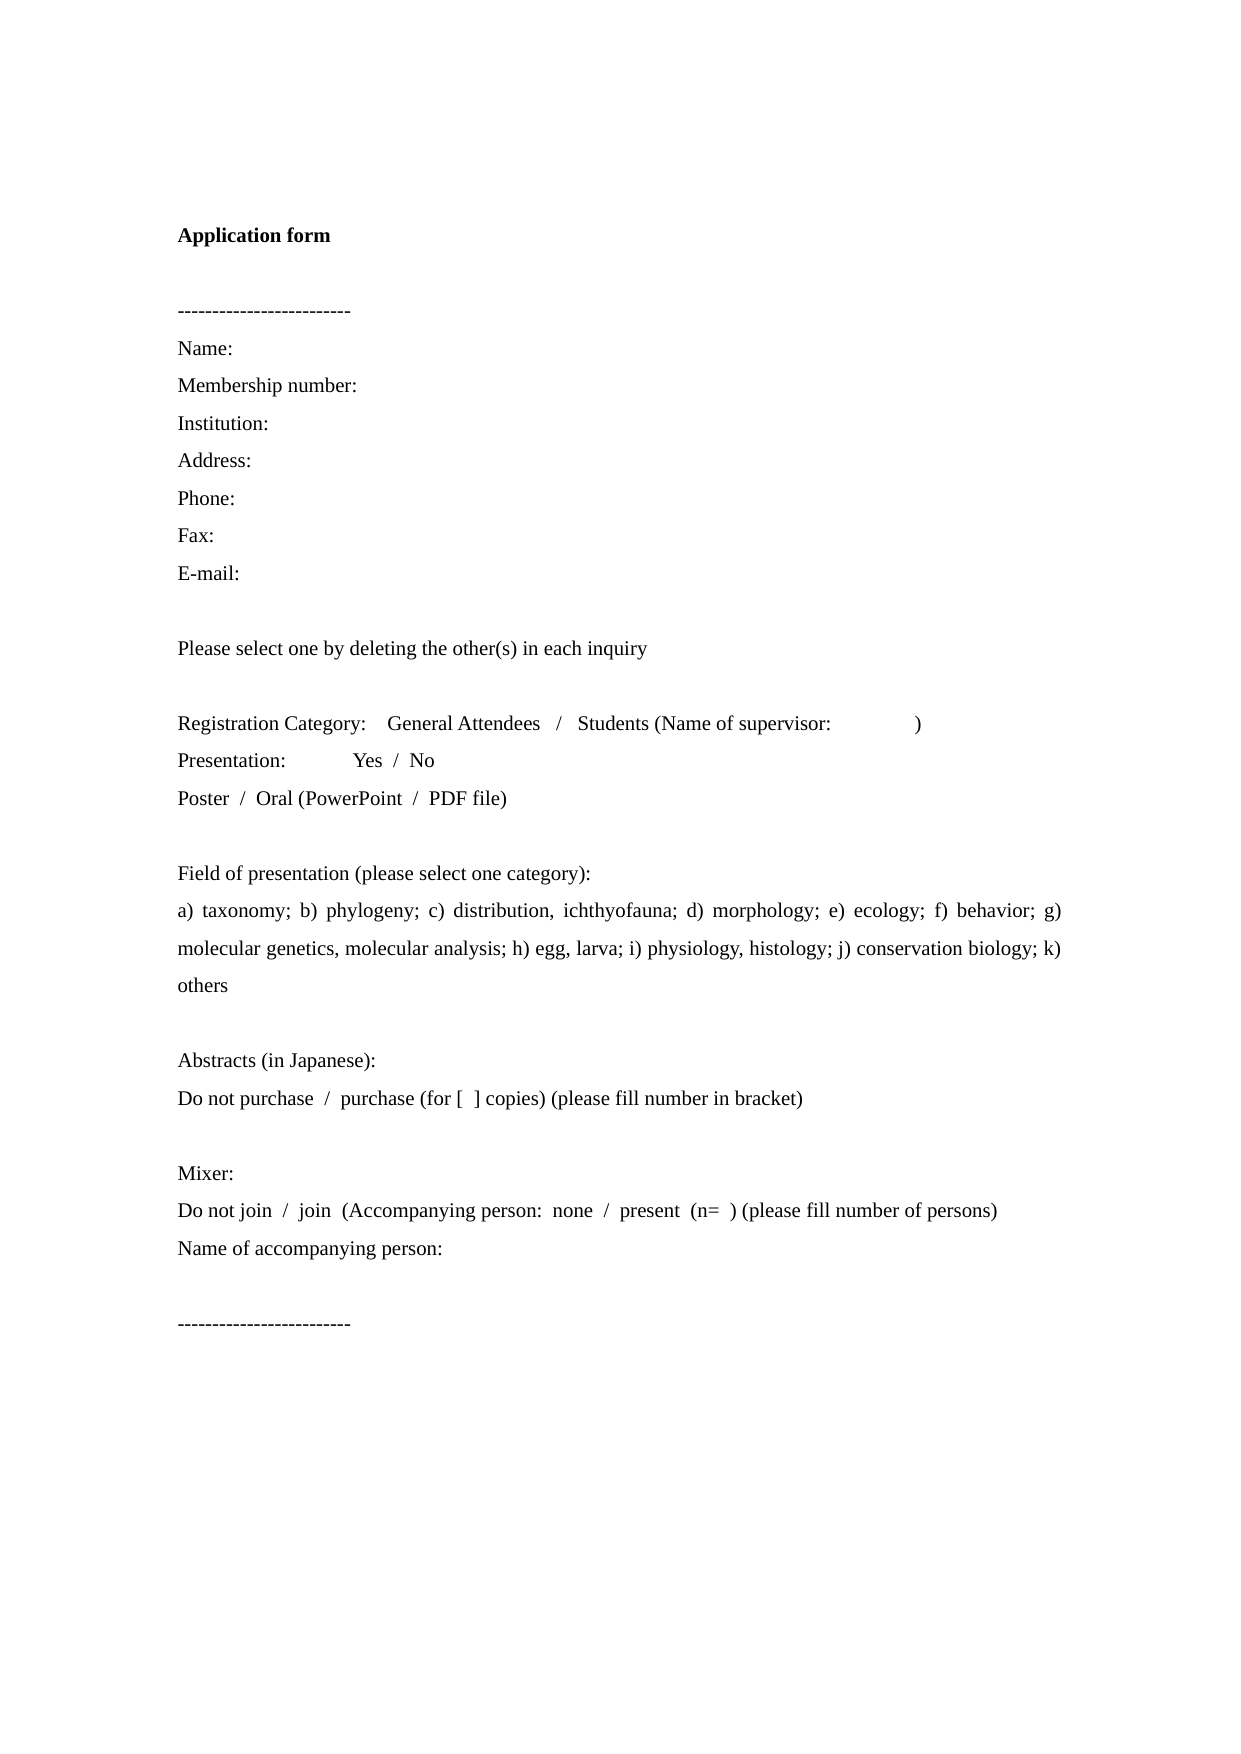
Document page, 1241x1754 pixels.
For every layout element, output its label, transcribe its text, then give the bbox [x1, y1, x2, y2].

text Presentation: Yes / No [177, 742, 1063, 779]
text Registration Category: General Attendees / Students (Name of supervisor: ) [177, 704, 1063, 742]
text Phone: [177, 479, 1063, 517]
text Do not purchase / purchase (for [ ] copies) (please fill number in bracket) [177, 1079, 1063, 1117]
text Address: [177, 442, 1063, 479]
text Field of presentation (please select one category): [177, 854, 1063, 892]
text Name: [177, 329, 1063, 367]
text Mixer: [177, 1154, 1063, 1192]
text Name of accompanying person: [177, 1229, 1063, 1267]
text Abstracts (in Japanese): [177, 1042, 1063, 1079]
text Fax: [177, 517, 1063, 554]
text a) taxonomy; b) phylogeny; c) distribution, ichthyofauna; d) morphology; e) ecology; f) behavior; g) molecular genetics, molecular analysis; h) egg, larva; i) physiology, histology; j) conservation biology; k) others [177, 892, 1063, 1004]
text Do not join / join (Accompanying person: none / present (n= ) (please fill number of persons) [177, 1192, 1063, 1229]
text Application form [177, 217, 1063, 254]
text Membership number: [177, 367, 1063, 404]
text ------------------------- [177, 292, 1063, 329]
text Poster / Oral (PowerPoint / PDF file) [177, 779, 1063, 817]
text ------------------------- [177, 1304, 1063, 1342]
text Institution: [177, 404, 1063, 442]
text Please select one by deleting the other(s) in each inquiry [177, 629, 1063, 667]
text E-mail: [177, 554, 1063, 592]
